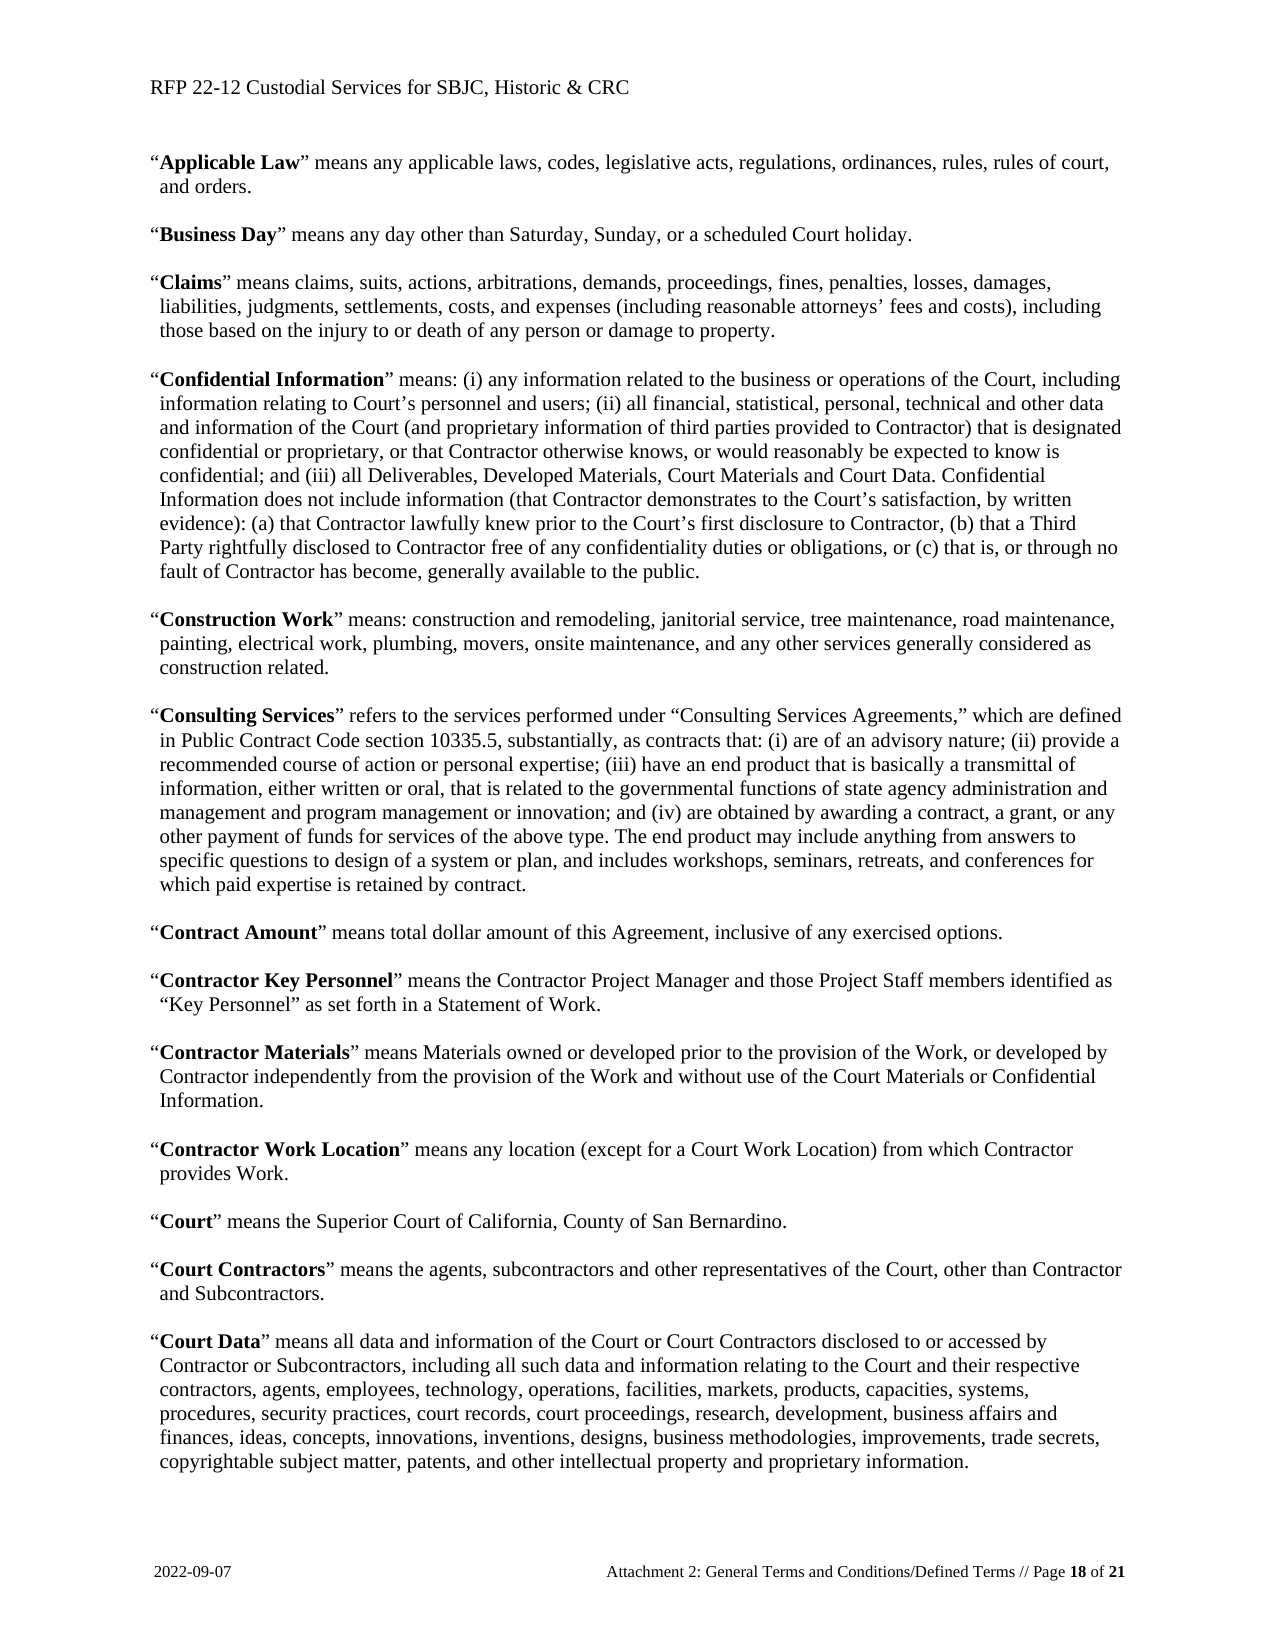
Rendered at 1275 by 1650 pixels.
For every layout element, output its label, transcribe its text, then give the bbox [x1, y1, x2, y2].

text “Contractor Materials” means Materials owned or developed prior to the provision of the Work, or developed by Contractor independently from the provision of the Work and without use of the Court Materials or Confidential Information. [150, 1040, 1125, 1112]
text “Contractor Key Personnel” means the Contractor Project Manager and those Project Staff members identified as “Key Personnel” as set forth in a Statement of Work. [150, 968, 1125, 1016]
text “Court Contractors” means the agents, subcontractors and other representatives of the Court, other than Contractor and Subcontractors. [150, 1257, 1125, 1305]
text “Contractor Work Location” means any location (except for a Court Work Location) from which Contractor provides Work. [150, 1137, 1125, 1185]
text “Business Day” means any day other than Saturday, Sunday, or a scheduled Court holiday. [150, 222, 1125, 246]
text “Construction Work” means: construction and remodeling, janitorial service, tree maintenance, road maintenance, painting, electrical work, plumbing, movers, onsite maintenance, and any other services generally considered as construction related. [150, 607, 1125, 679]
text “Confidential Information” means: (i) any information related to the business or operations of the Court, including information relating to Court’s personnel and users; (ii) all financial, statistical, personal, technical and other data and information of the Court (and proprietary information of third parties provided to Contractor) that is designated confidential or proprietary, or that Contractor otherwise knows, or would reasonably be expected to know is confidential; and (iii) all Deliverables, Developed Materials, Court Materials and Court Data. Confidential Information does not include information (that Contractor demonstrates to the Court’s satisfaction, by written evidence): (a) that Contractor lawfully knew prior to the Court’s first disclosure to Contractor, (b) that a Third Party rightfully disclosed to Contractor free of any confidentiality duties or obligations, or (c) that is, or through no fault of Contractor has become, generally available to the public. [150, 367, 1125, 583]
text “Consulting Services” refers to the services performed under “Consulting Services Agreements,” which are defined in Public Contract Code section 10335.5, substantially, as contracts that: (i) are of an advisory nature; (ii) provide a recommended course of action or personal expertise; (iii) have an end product that is basically a transmittal of information, either written or oral, that is related to the governmental functions of state agency administration and management and program management or innovation; and (iv) are obtained by awarding a contract, a grant, or any other payment of funds for services of the above type. The end product may include anything from answers to specific questions to design of a system or plan, and includes workshops, seminars, retreats, and conferences for which paid expertise is retained by contract. [150, 703, 1125, 896]
text “Contract Amount” means total dollar amount of this Agreement, inclusive of any exercised options. [150, 920, 1125, 944]
text “Claims” means claims, suits, actions, arbitrations, demands, proceedings, fines, penalties, losses, damages, liabilities, judgments, settlements, costs, and expenses (including reasonable attorneys’ fees and costs), including those based on the injury to or death of any person or damage to property. [150, 270, 1125, 342]
text “Applicable Law” means any applicable laws, codes, legislative acts, regulations, ordinances, rules, rules of court, and orders. [150, 150, 1125, 198]
text “Court Data” means all data and information of the Court or Court Contractors disclosed to or accessed by Contractor or Subcontractors, including all such data and information relating to the Court and their respective contractors, agents, employees, technology, operations, facilities, markets, products, capacities, systems, procedures, security practices, court records, court proceedings, research, development, business affairs and finances, ideas, concepts, innovations, inventions, designs, business methodologies, improvements, trade secrets, copyrightable subject matter, patents, and other intellectual property and proprietary information. [150, 1329, 1125, 1473]
text “Court” means the Superior Court of California, County of San Bernardino. [150, 1209, 1125, 1233]
